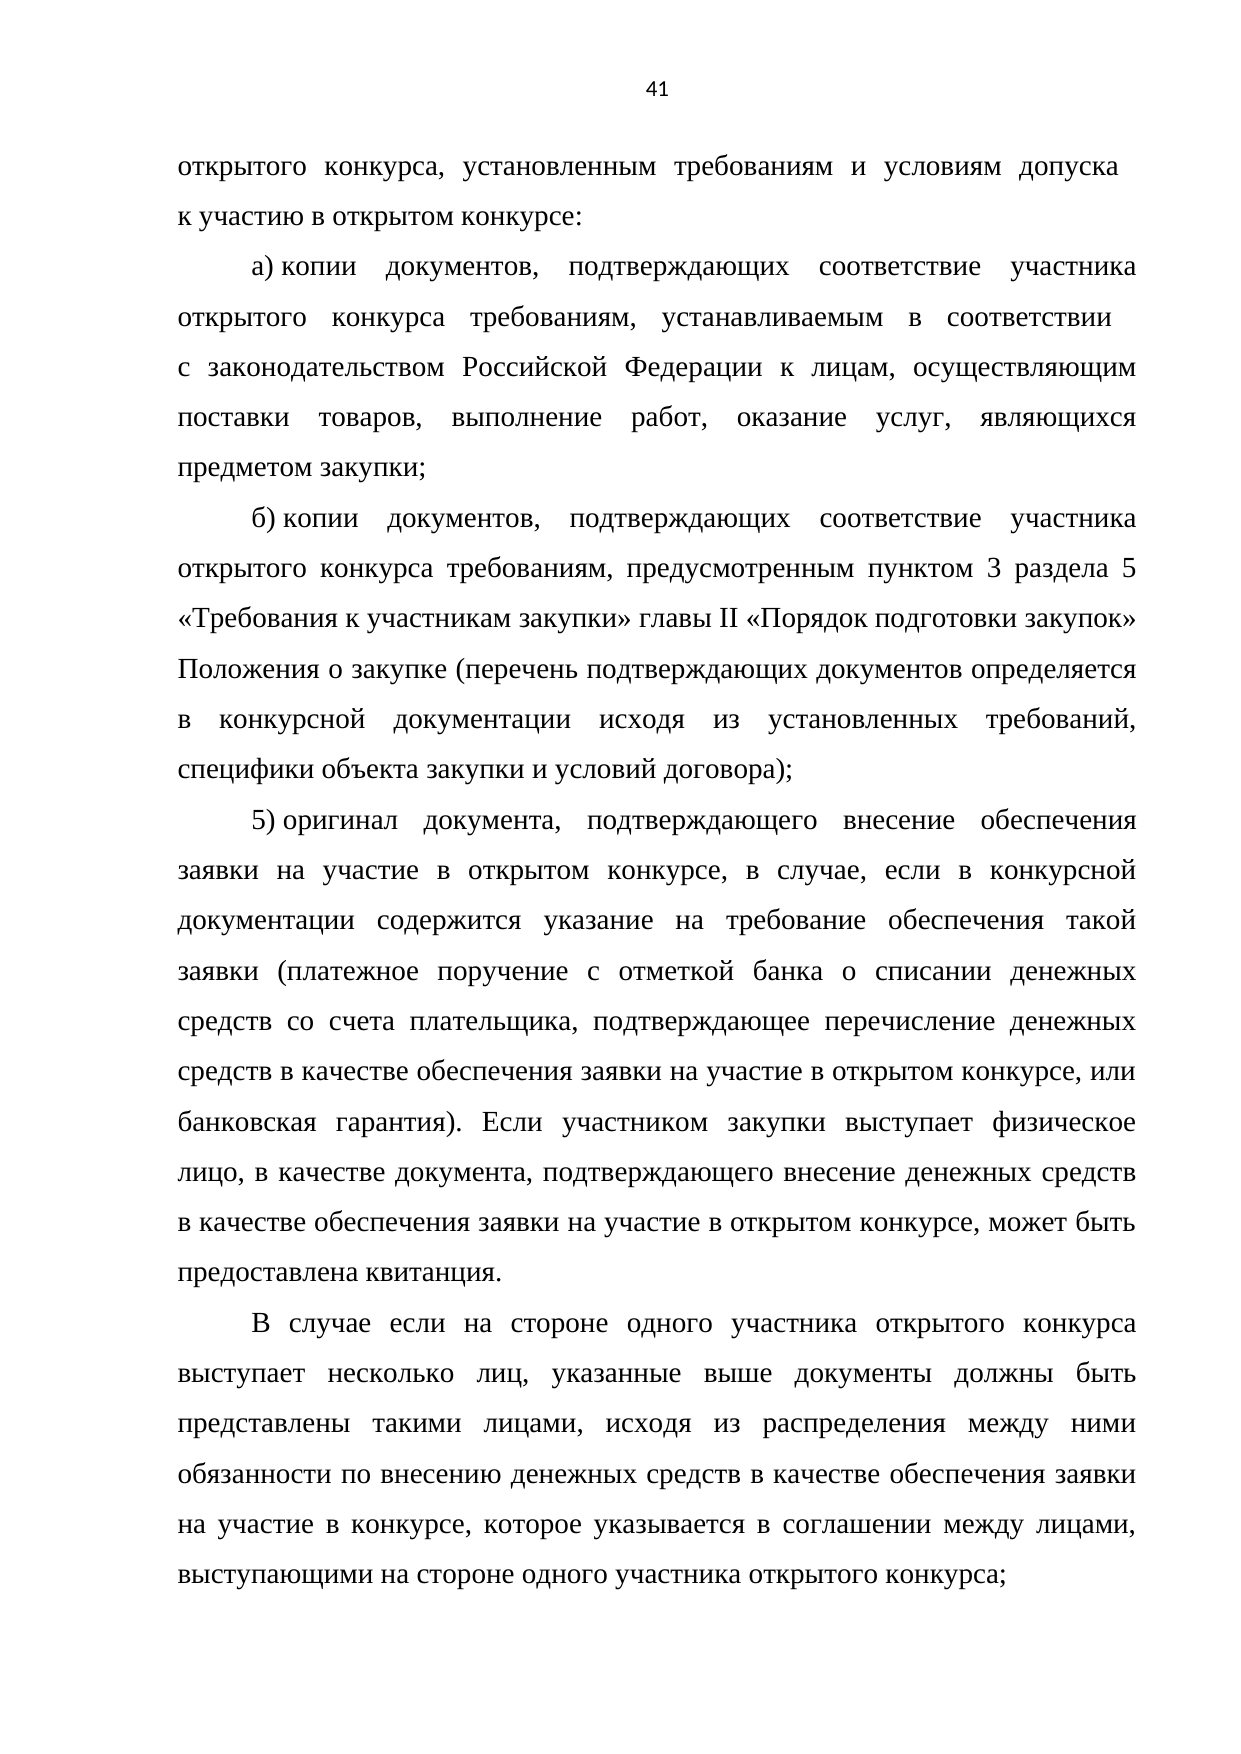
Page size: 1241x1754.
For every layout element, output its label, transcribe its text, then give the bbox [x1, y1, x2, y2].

text а) копии документов, подтверждающих соответствие участника открытого конкурса требованиям, устанавливаемым в соответствии с законодательством Российской Федерации к лицам, осуществляющим поставки товаров, выполнение работ, оказание услуг, являющихся предметом закупки; [177, 248, 1137, 483]
text В случае если на стороне одного участника открытого конкурса выступает несколько лиц, указанные выше документы должны быть представлены такими лицами, исходя из распределения между ними обязанности по внесению денежных средств в качестве обеспечения заявки на участие в конкурсе, которое указывается в соглашении между лицами, выступающими на стороне одного участника открытого конкурса; [177, 1305, 1137, 1590]
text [177, 148, 1137, 232]
text 5) оригинал документа, подтверждающего внесение обеспечения заявки на участие в открытом конкурсе, в случае, если в конкурсной документации содержится указание на требование обеспечения такой заявки (платежное поручение с отметкой банка о списании денежных средств со счета плательщика, подтверждающее перечисление денежных средств в качестве обеспечения заявки на участие в открытом конкурсе, или банковская гарантия). Если участником закупки выступает физическое лицо, в качестве документа, подтверждающего внесение денежных средств в качестве обеспечения заявки на участие в открытом конкурсе, может быть предоставлена квитанция. [177, 802, 1137, 1288]
text б) копии документов, подтверждающих соответствие участника открытого конкурса требованиям, предусмотренным пунктом 3 раздела 5 «Требования к участникам закупки» главы II «Порядок подготовки закупок» Положения о закупке (перечень подтверждающих документов определяется в конкурсной документации исходя из установленных требований, специфики объекта закупки и условий договора); [177, 500, 1137, 785]
